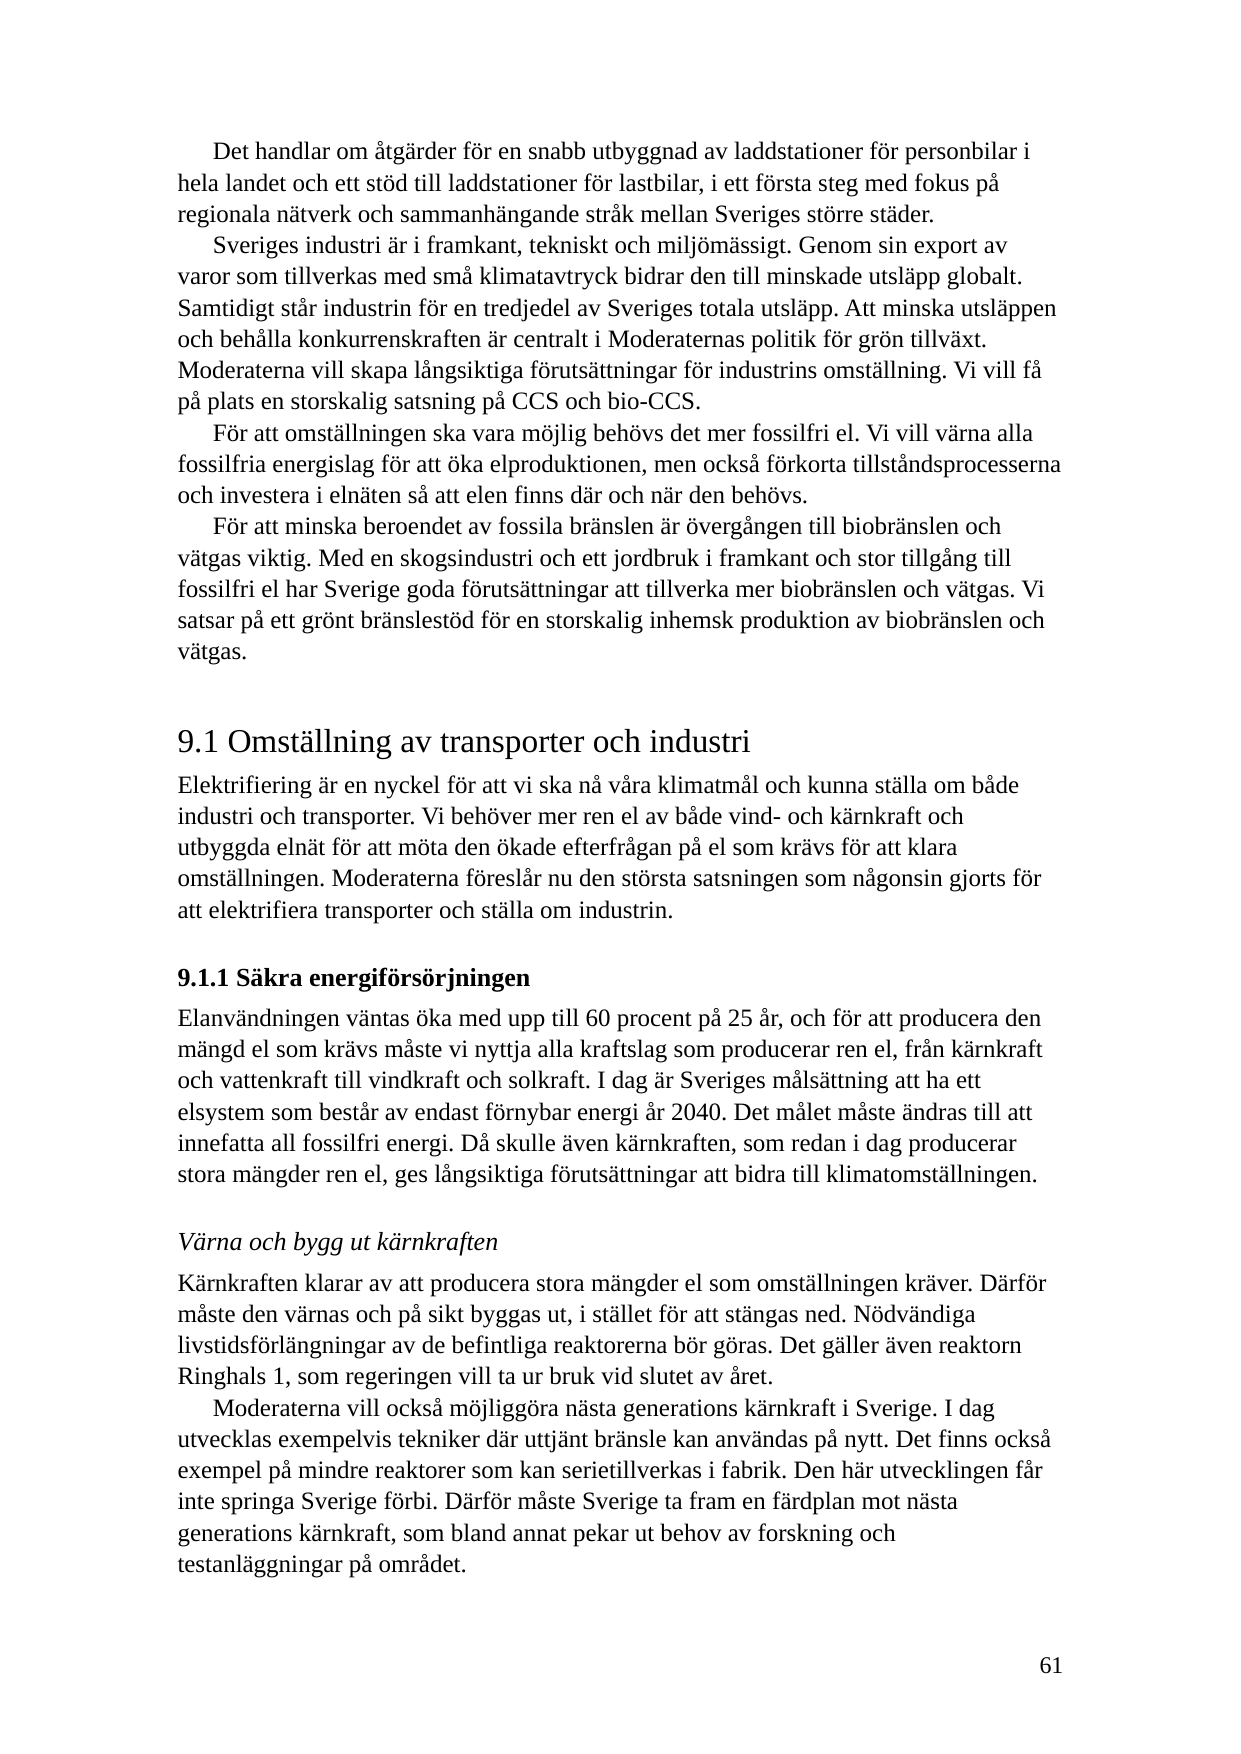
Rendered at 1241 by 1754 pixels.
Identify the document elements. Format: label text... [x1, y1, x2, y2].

text Omställning av transporter och industri [177, 728, 1063, 759]
text Det handlar om åtgärder för en snabb utbyggnad av laddstationer för personbilar i hela landet och ett stöd till laddstationer för lastbilar, i ett första steg med fokus på regionala nätverk och sammanhängande stråk mellan Sveriges större städer. [177, 134, 1063, 228]
text Kärnkraften klarar av att producera stora mängder el som omställningen kräver. Därför måste den värnas och på sikt byggas ut, i stället för att stängas ned. Nödvändiga livstidsförlängningar av de befintliga reaktorerna bör göras. Det gäller även reaktorn Ringhals 1, som regeringen vill ta ur bruk vid slutet av året. [177, 1265, 1063, 1390]
text Säkra energiförsörjningen [177, 961, 1063, 992]
text Elanvändningen väntas öka med upp till 60 procent på 25 år, och för att producera den mängd el som krävs måste vi nyttja alla kraftslag som producerar ren el, från kärnkraft och vattenkraft till vindkraft och solkraft. I dag är Sveriges målsättning att ha ett elsystem som består av endast förnybar energi år 2040. Det målet måste ändras till att innefatta all fossilfri energi. Då skulle även kärnkraften, som redan i dag producerar stora mängder ren el, ges långsiktiga förutsättningar att bidra till klimatomställningen. [177, 1001, 1063, 1188]
text Moderaterna vill också möjliggöra nästa generations kärnkraft i Sverige. I dag utvecklas exempelvis tekniker där uttjänt bränsle kan användas på nytt. Det finns också exempel på mindre reaktorer som kan serietillverkas i fabrik. Den här utvecklingen får inte springa Sverige förbi. Därför måste Sverige ta fram en färdplan mot nästa generations kärnkraft, som bland annat pekar ut behov av forskning och testanläggningar på området. [177, 1390, 1063, 1578]
text För att minska beroendet av fossila bränslen är övergången till biobränslen och vätgas viktig. Med en skogsindustri och ett jordbruk i framkant och stor tillgång till fossilfri el har Sverige goda förutsättningar att tillverka mer biobränslen och vätgas. Vi satsar på ett grönt bränslestöd för en storskalig inhemsk produktion av biobränslen och vätgas. [177, 509, 1063, 665]
text Sveriges industri är i framkant, tekniskt och miljömässigt. Genom sin export av varor som tillverkas med små klimatavtryck bidrar den till minskade utsläpp globalt. Samtidigt står industrin för en tredjedel av Sveriges totala utsläpp. Att minska utsläppen och behålla konkurrenskraften är centralt i Moderaternas politik för grön tillväxt. Moderaterna vill skapa långsiktiga förutsättningar för industrins omställning. Vi vill få på plats en storskalig satsning på CCS och bio-CCS. [177, 228, 1063, 415]
text Elektrifiering är en nyckel för att vi ska nå våra klimatmål och kunna ställa om både industri och transporter. Vi behöver mer ren el av både vind- och kärnkraft och utbyggda elnät för att möta den ökade efterfrågan på el som krävs för att klara omställningen. Moderaterna föreslår nu den största satsningen som någonsin gjorts för att elektrifiera transporter och ställa om industrin. [177, 767, 1063, 923]
text För att omställningen ska vara möjlig behövs det mer fossilfri el. Vi vill värna alla fossilfria energislag för att öka elproduktionen, men också förkorta tillståndsprocesserna och investera i elnäten så att elen finns där och när den behövs. [177, 415, 1063, 509]
subtitle Värna och bygg ut kärnkraften [177, 1226, 1063, 1257]
